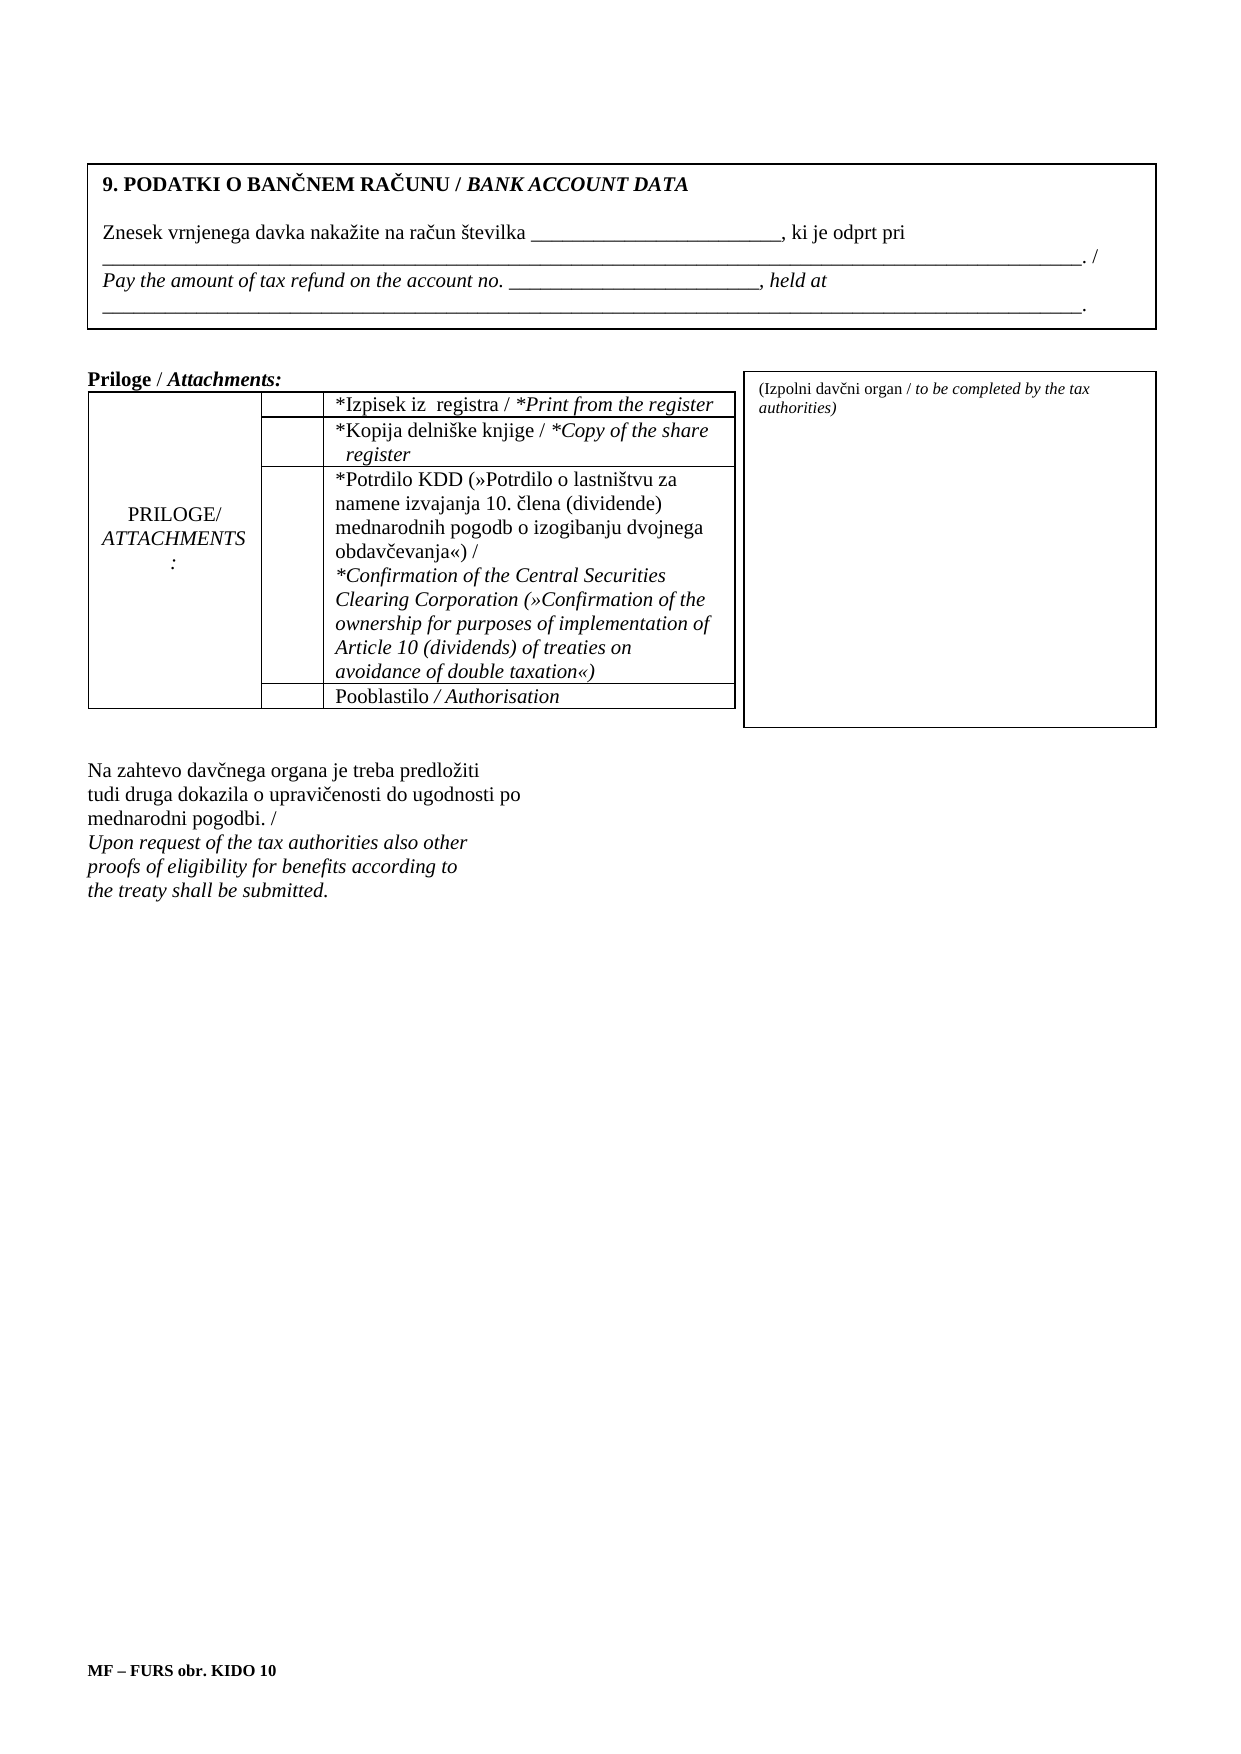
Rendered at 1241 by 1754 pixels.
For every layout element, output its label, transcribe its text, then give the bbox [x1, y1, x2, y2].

text the treaty shall be submitted. [87, 878, 1149, 902]
text Upon request of the tax authorities also other [87, 830, 1149, 854]
table_cell *Kopija delniške knjige / *Copy of the share register [324, 418, 734, 466]
text Na zahtevo davčnega organa je treba predložiti [87, 757, 1149, 782]
text proofs of eligibility for benefits according to [87, 854, 1149, 878]
text mednarodni pogodbi. / [87, 806, 1149, 830]
table_cell [262, 418, 323, 466]
table_cell [262, 684, 323, 708]
text tudi druga dokazila o upravičenosti do ugodnosti po [87, 782, 1149, 806]
table_header [262, 393, 323, 416]
text Priloge / Attachments: [87, 367, 1149, 391]
table_header PRILOGE/ ATTACHMENTS: [89, 393, 261, 708]
table_cell [262, 467, 323, 683]
table_cell *Potrdilo KDD (»Potrdilo o lastništvu za namene izvajanja 10. člena (dividende) mednarodnih pogodb o izogibanju dvojnega obdavčevanja«) / *Confirmation of the Central Securities Clearing Corporation (»Confirmation of the ownership for purposes of implementation of Article 10 (dividends) of treaties on avoidance of double taxation«) [324, 467, 734, 683]
table_header *Izpisek iz registra / *Print from the register [324, 393, 734, 416]
table_cell Pooblastilo / Authorisation [324, 684, 734, 708]
